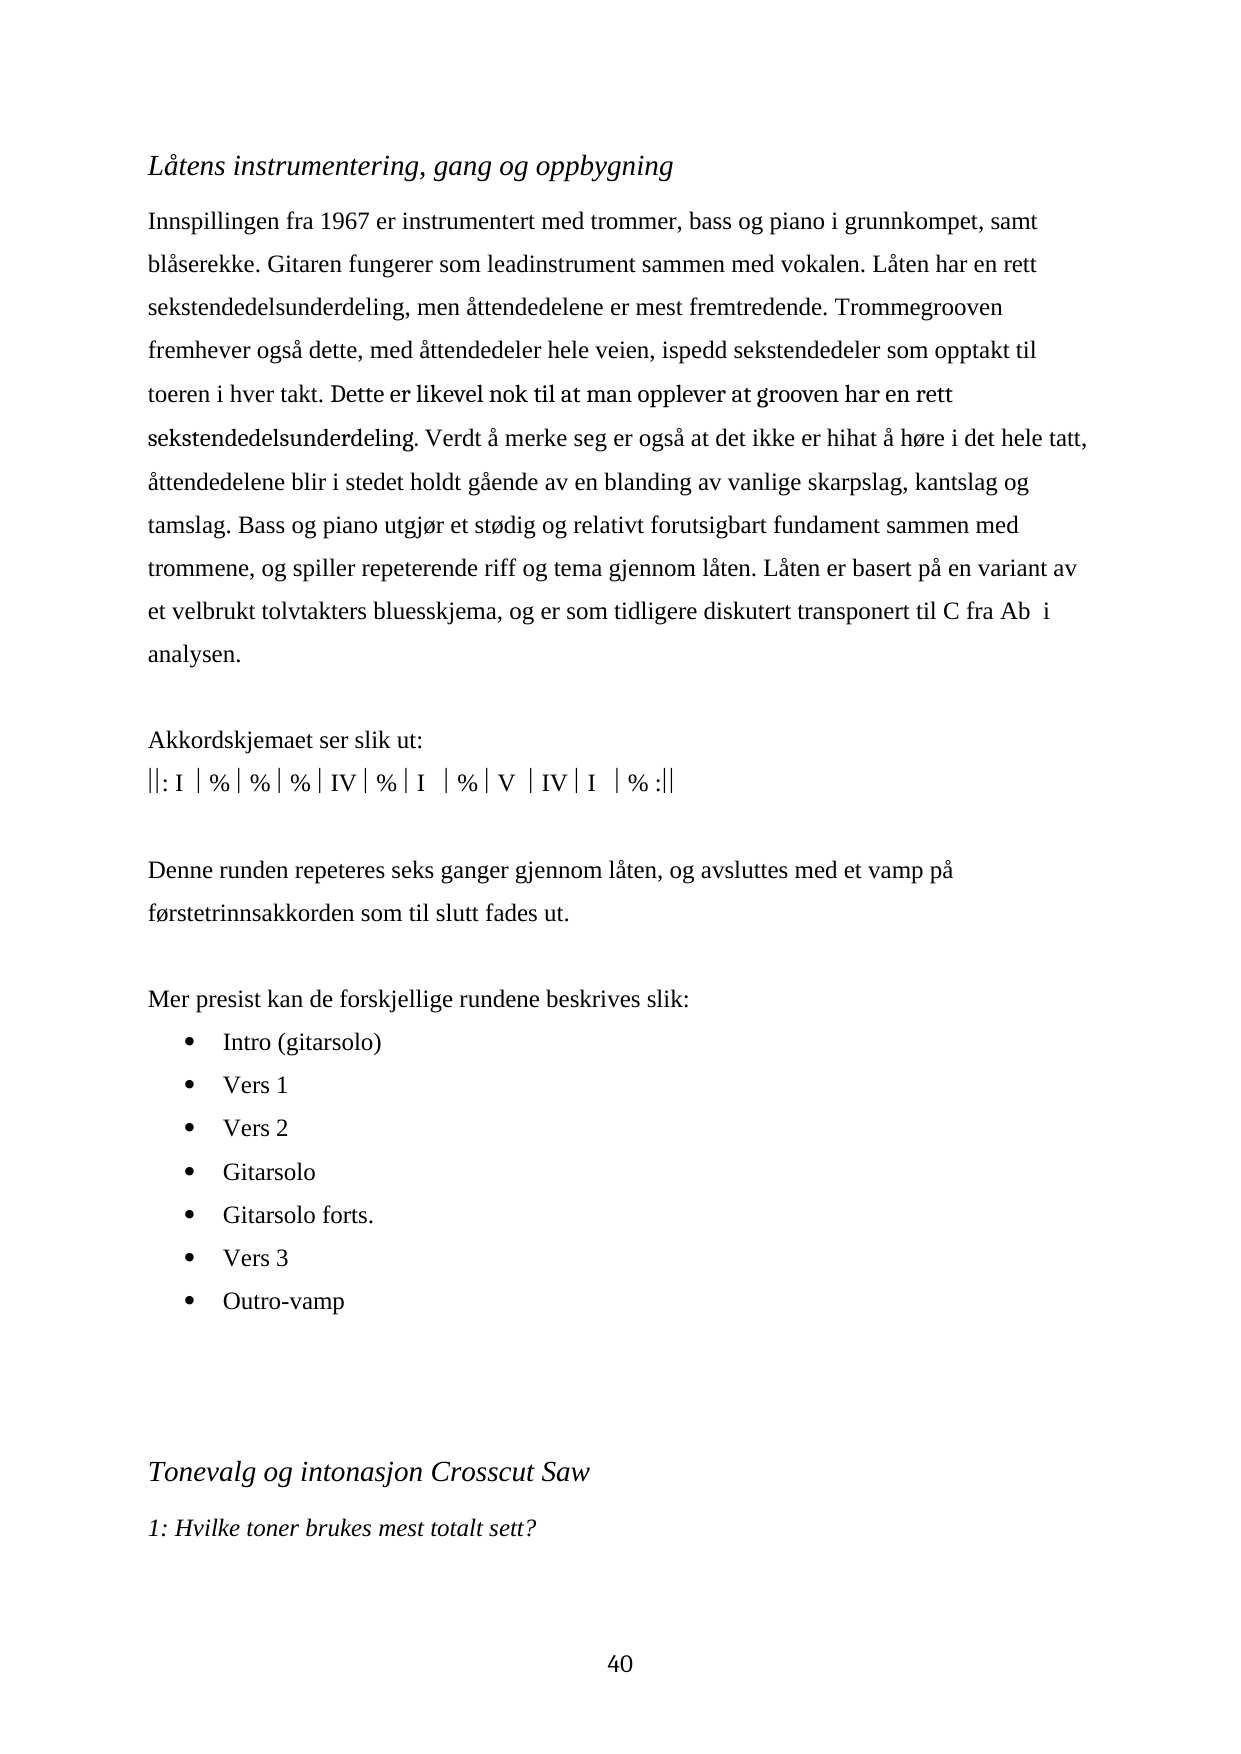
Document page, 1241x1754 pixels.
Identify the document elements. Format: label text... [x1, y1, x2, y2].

text 1: Hvilke toner brukes mest totalt sett? [148, 1513, 1093, 1542]
list Gitarsolo [185, 1157, 1093, 1185]
list Vers 3 [185, 1243, 1093, 1272]
text Akkordskjemaet ser slik ut: [148, 725, 1093, 754]
subtitle Låtens instrumentering, gang og oppbygning [148, 148, 1093, 181]
list Vers 1 [185, 1070, 1093, 1099]
list Vers 2 [185, 1113, 1093, 1142]
list Intro (gitarsolo) [185, 1027, 1093, 1056]
text Mer presist kan de forskjellige rundene beskrives slik: [148, 984, 1093, 1013]
list Gitarsolo forts. [185, 1200, 1093, 1228]
text Denne runden repeteres seks ganger gjennom låten, og avsluttes med et vamp på førstetrinnsakkorden som til slutt fades ut. [148, 855, 1093, 927]
text Innspillingen fra 1967 er instrumentert med trommer, bass og piano i grunnkompet, samt blåserekke. Gitaren fungerer som leadinstrument sammen med vokalen. Låten har en rett sekstendedelsunderdeling, men åttendedelene er mest fremtredende. Trommegrooven fremhever også dette, med åttendedeler hele veien, ispedd sekstendedeler som opptakt til toeren i hver takt. Dette er likevel nok til at man opplever at grooven har en rett sekstendedelsunderdeling. Verdt å merke seg er også at det ikke er hihat å høre i det hele tatt, åttendedelene blir i stedet holdt gående av en blanding av vanlige skarpslag, kantslag og tamslag. Bass og piano utgjør et stødig og relativt forutsigbart fundament sammen med trommene, og spiller repeterende riff og tema gjennom låten. Låten er basert på en variant av et velbrukt tolvtakters bluesskjema, og er som tidligere diskutert transponert til C fra Ab i analysen. [148, 206, 1093, 668]
list Outro-vamp [185, 1286, 1093, 1315]
subtitle Tonevalg og intonasjon Crosscut Saw [148, 1454, 1093, 1488]
text : I % % % IV % I % V IV I % : [148, 768, 1093, 797]
